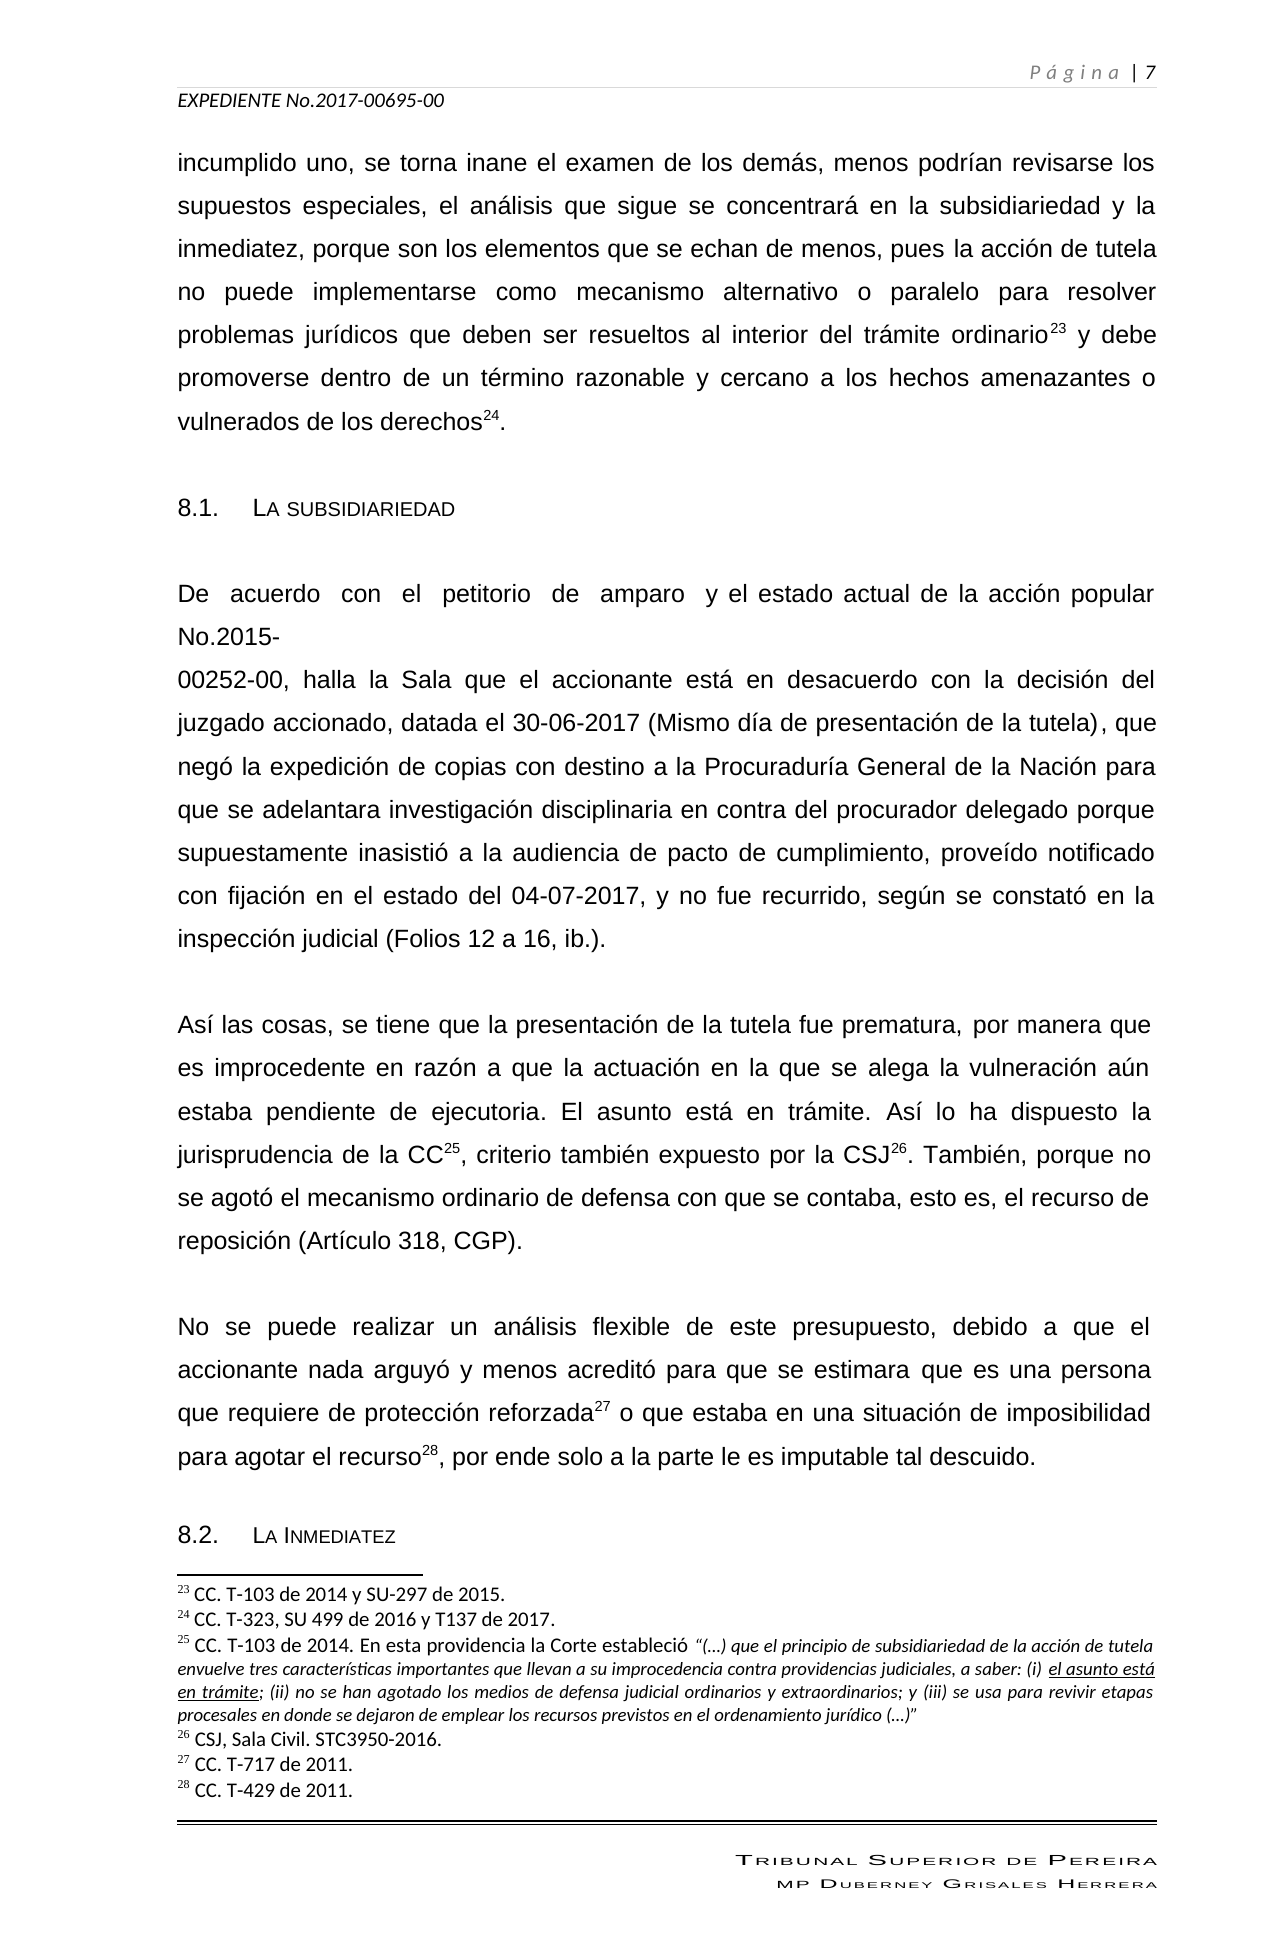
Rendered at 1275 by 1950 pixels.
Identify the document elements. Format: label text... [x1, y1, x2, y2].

text 00252-00, halla la Sala que el accionante está en desacuerdo con la decisión del juzgado accionado, datada el 30-06-2017 (Mismo día de presentación de la tutela), que negó la expedición de copias con destino a la Procuraduría General de la Nación para que se adelantara investigación disciplinaria en contra del procurador delegado porque supuestamente inasistió a la audiencia de pacto de cumplimiento, proveído notificado con fijación en el estado del 04-07-2017, y no fue recurrido, según se constató en la inspección judicial (Folios 12 a 16, ib.). [177, 665, 1157, 953]
list La subsidiariedad [177, 493, 1157, 521]
text De acuerdo con el petitorio de amparo y el estado actual de la acción popular No.2015- [177, 579, 1157, 651]
text No se puede realizar un análisis flexible de este presupuesto, debido a que el accionante nada arguyó y menos acreditó para que se estimara que es una persona que requiere de protección reforzada o que estaba en una situación de imposibilidad para agotar el recurso, por ende solo a la parte le es imputable tal descuido. [177, 1312, 1152, 1470]
list La Inmediatez [177, 1521, 1152, 1549]
text Así las cosas, se tiene que la presentación de la tutela fue prematura, por manera que es improcedente en razón a que la actuación en la que se alega la vulneración aún estaba pendiente de ejecutoria. El asunto está en trámite. Así lo ha dispuesto la jurisprudencia de la CC, criterio también expuesto por la CSJ. También, porque no se agotó el mecanismo ordinario de defensa con que se contaba, esto es, el recurso de reposición (Artículo 318, CGP). [177, 1010, 1152, 1254]
